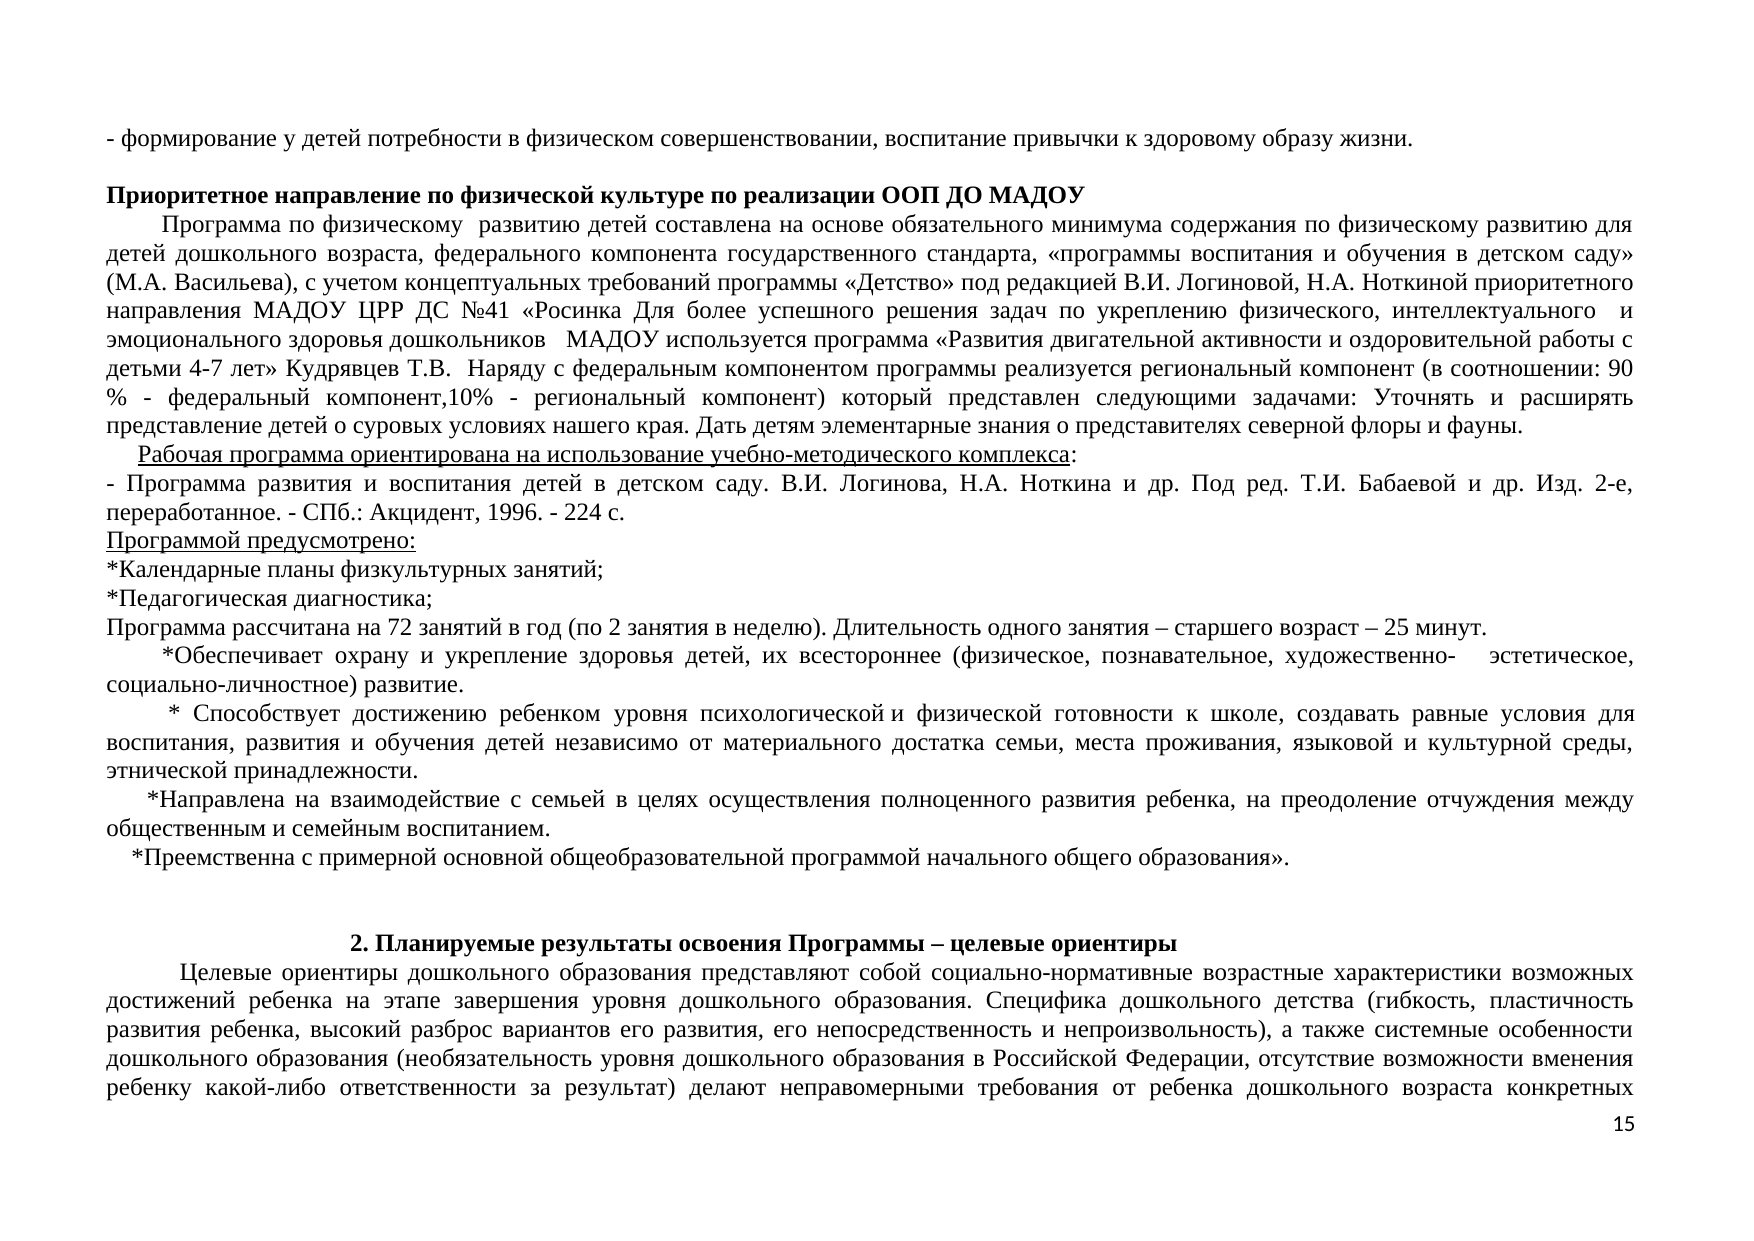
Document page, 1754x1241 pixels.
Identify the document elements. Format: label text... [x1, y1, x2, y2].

text *Педагогическая диагностика; [106, 583, 1635, 612]
text *Календарные планы физкультурных занятий; [106, 554, 1635, 583]
text - формирование у детей потребности в физическом совершенствовании, воспитание привычки к здоровому образу жизни. [106, 123, 1635, 152]
text - Программа развития и воспитания детей в детском саду. В.И. Логинова, Н.А. Ноткина и др. Под ред. Т.И. Бабаевой и др. Изд. 2-е, переработанное. - СПб.: Акцидент, 1996. - 224 с. [106, 468, 1635, 526]
text Программа рассчитана на 72 занятий в год (по 2 занятия в неделю). Длительность одного занятия – старшего возраст – 25 минут. [106, 612, 1635, 641]
text Приоритетное направление по физической культуре по реализации ООП ДО МАДОУ [106, 181, 1635, 209]
text * Способствует достижению ребенком уровня психологической и физической готовности к школе, создавать равные условия для воспитания, развития и обучения детей независимо от материального достатка семьи, места проживания, языковой и культурной среды, этнической принадлежности. [106, 698, 1635, 784]
text 2. Планируемые результаты освоения Программы – целевые ориентиры [106, 928, 1635, 957]
text Программа по физическому развитию детей составлена на основе обязательного минимума содержания по физическому развитию для детей дошкольного возраста, федерального компонента государственного стандарта, «программы воспитания и обучения в детском саду» (М.А. Васильева), с учетом концептуальных требований программы «Детство» под редакцией В.И. Логиновой, Н.А. Ноткиной приоритетного направления МАДОУ ЦРР ДС №41 «Росинка Для более успешного решения задач по укреплению физического, интеллектуального и эмоционального здоровья дошкольников МАДОУ используется программа «Развития двигательной активности и оздоровительной работы с детьми 4-7 лет» Кудрявцев Т.В. Наряду с федеральным компонентом программы реализуется региональный компонент (в соотношении: 90 % - федеральный компонент,10% - региональный компонент) который представлен следующими задачами: Уточнять и расширять представление детей о суровых условиях нашего края. Дать детям элементарные знания о представителях северной флоры и фауны. [106, 209, 1635, 439]
text *Направлена на взаимодействие с семьей в целях осуществления полноценного развития ребенка, на преодоление отчуждения между общественным и семейным воспитанием. [106, 784, 1635, 842]
text *Обеспечивает охрану и укрепление здоровья детей, их всестороннее (физическое, познавательное, художественно- эстетическое, социально-личностное) развитие. [106, 641, 1635, 698]
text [106, 957, 1635, 1101]
text *Преемственна с примерной основной общеобразовательной программой начального общего образования». [106, 842, 1635, 871]
text Рабочая программа ориентирована на использование учебно-методического комплекса: [106, 439, 1635, 468]
text Программой предусмотрено: [106, 526, 1635, 554]
